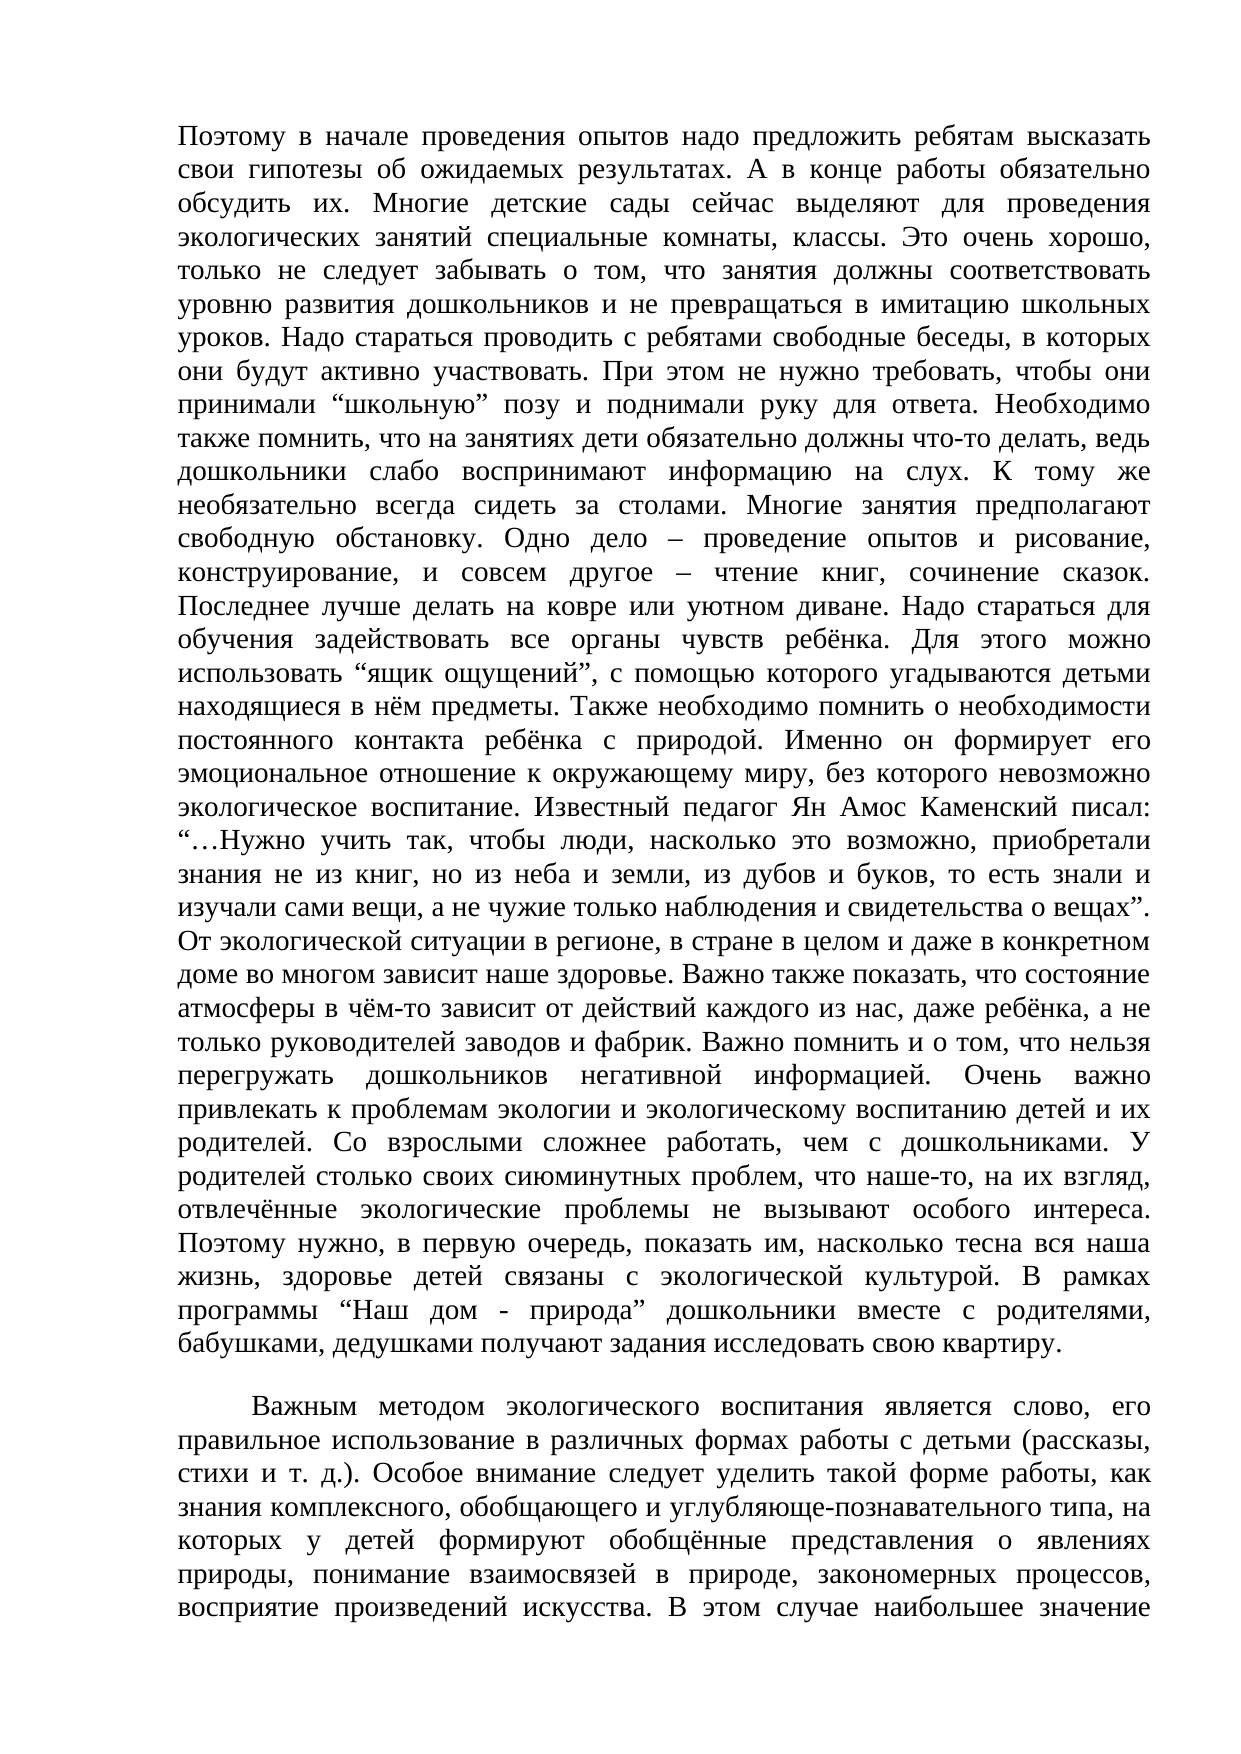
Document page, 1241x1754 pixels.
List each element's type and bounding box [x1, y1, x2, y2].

text [177, 1388, 1152, 1623]
text [177, 118, 1152, 1359]
